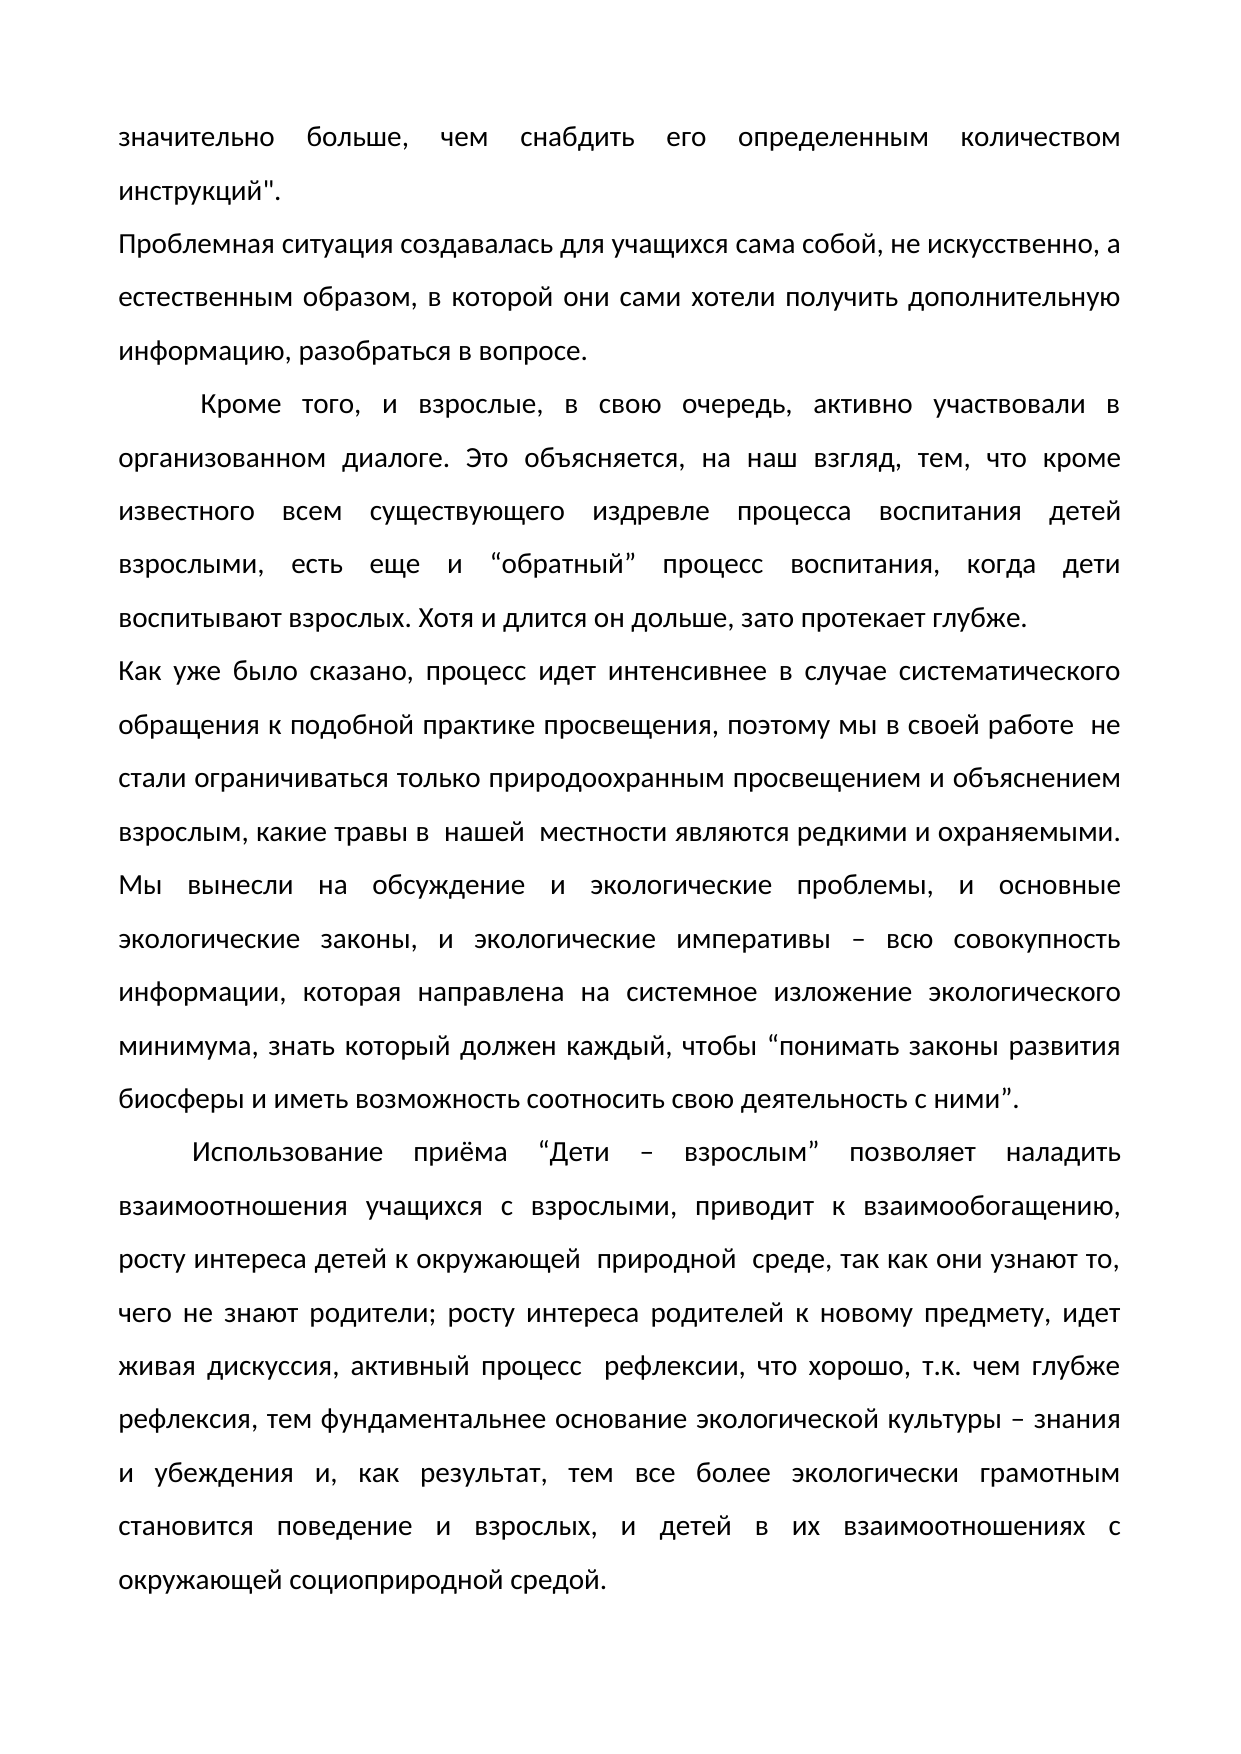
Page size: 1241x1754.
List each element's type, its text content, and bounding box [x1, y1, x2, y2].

text Проблемная ситуация создавалась для учащихся сама собой, не искусственно, а естественным образом, в которой они сами хотели получить дополнительную информацию, разобраться в вопросе. [118, 225, 1122, 367]
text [118, 118, 1122, 207]
text Кроме того, и взрослые, в свою очередь, активно участвовали в организованном диалоге. Это объясняется, на наш взгляд, тем, что кроме известного всем существующего издревле процесса воспитания детей взрослыми, есть еще и “обратный” процесс воспитания, когда дети воспитывают взрослых. Хотя и длится он дольше, зато протекает глубже. [118, 385, 1122, 635]
text Использование приёма “Дети – взрослым” позволяет наладить взаимоотношения учащихся с взрослыми, приводит к взаимообогащению, росту интереса детей к окружающей природной среде, так как они узнают то, чего не знают родители; росту интереса родителей к новому предмету, идет живая дискуссия, активный процесс рефлексии, что хорошо, т.к. чем глубже рефлексия, тем фундаментальнее основание экологической культуры – знания и убеждения и, как результат, тем все более экологически грамотным становится поведение и взрослых, и детей в их взаимоотношениях с окружающей социоприродной средой. [118, 1133, 1122, 1597]
text Как уже было сказано, процесс идет интенсивнее в случае систематического обращения к подобной практике просвещения, поэтому мы в своей работе не стали ограничиваться только природоохранным просвещением и объяснением взрослым, какие травы в нашей местности являются редкими и охраняемыми. Мы вынесли на обсуждение и экологические проблемы, и основные экологические законы, и экологические императивы – всю совокупность информации, которая направлена на системное изложение экологического минимума, знать который должен каждый, чтобы “понимать законы развития биосферы и иметь возможность соотносить свою деятельность с ними”. [118, 652, 1122, 1116]
